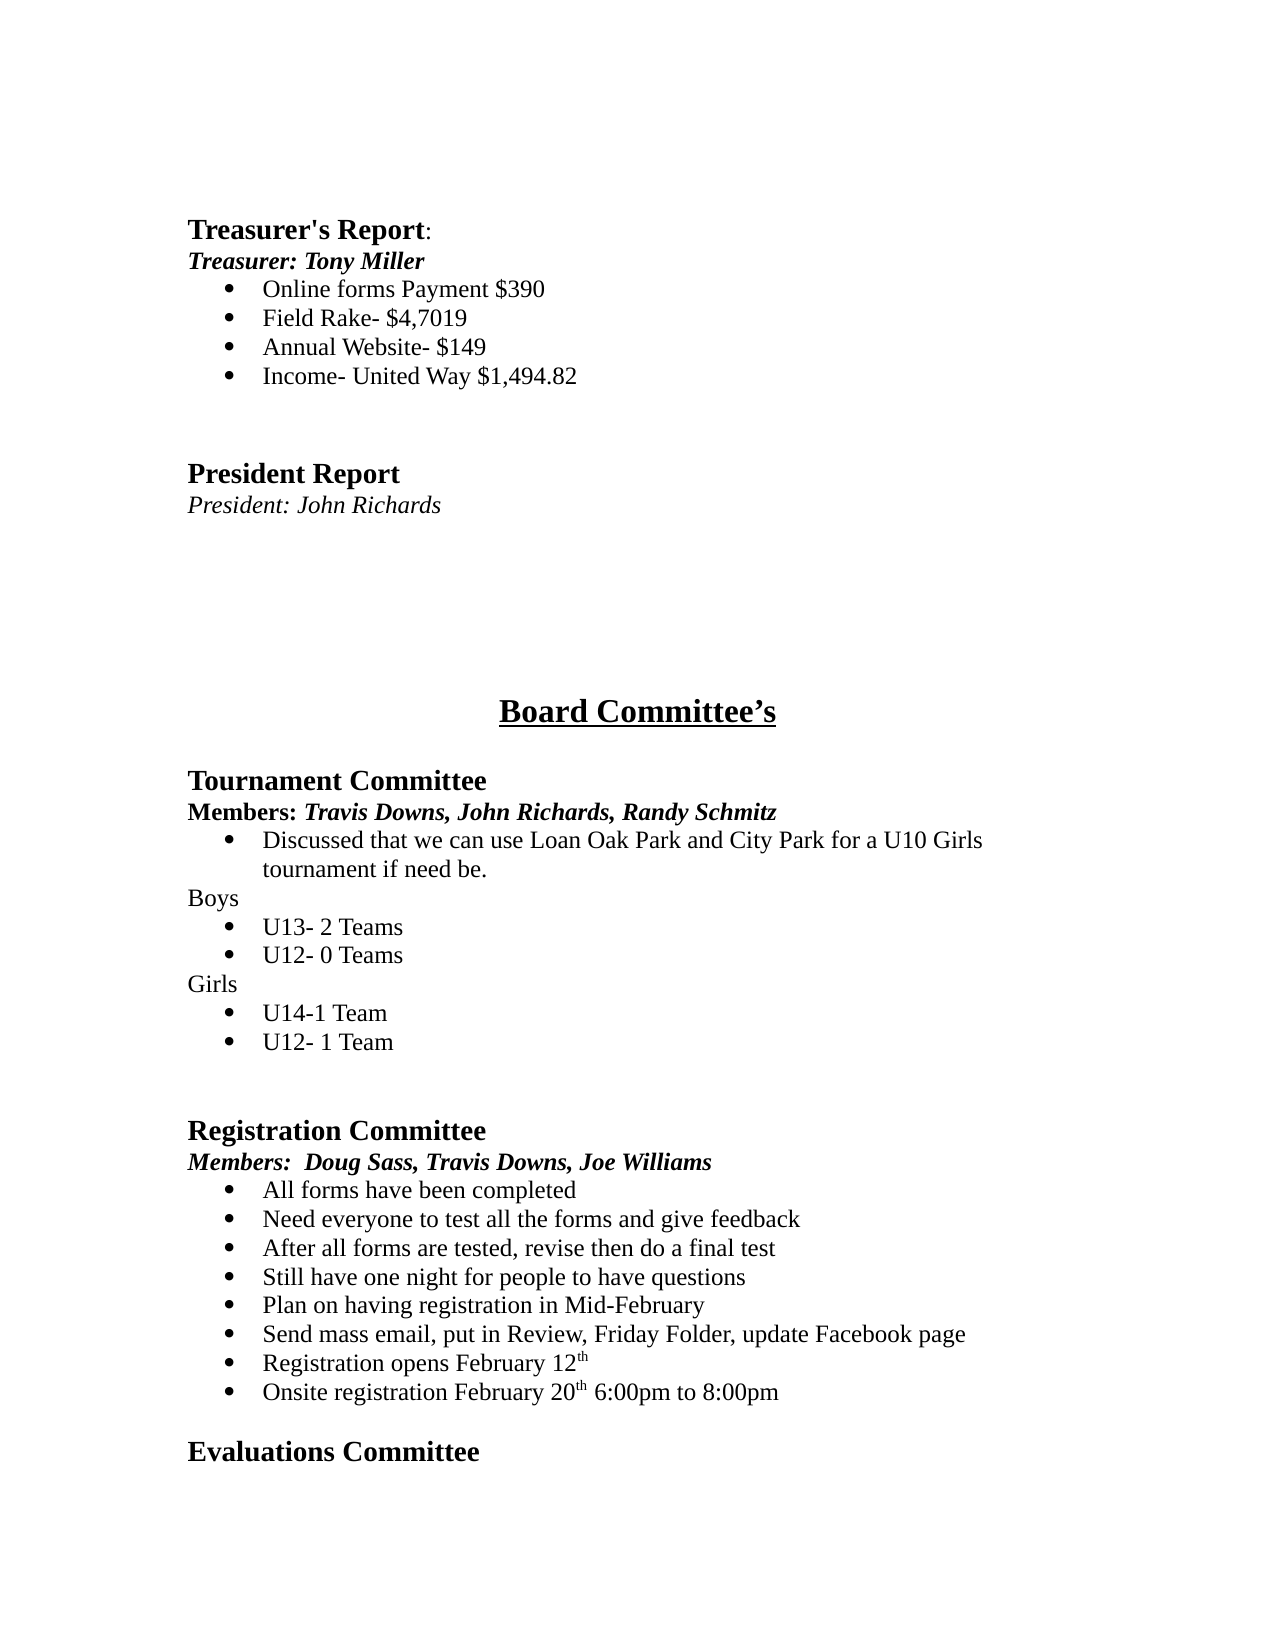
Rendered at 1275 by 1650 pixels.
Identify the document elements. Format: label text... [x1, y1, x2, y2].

text Boys [187, 883, 1087, 912]
text Registration Committee [187, 1113, 1087, 1147]
list After all forms are tested, revise then do a final test [225, 1233, 1087, 1262]
list Registration opens February 12th [225, 1348, 1087, 1377]
text President Report [187, 457, 1087, 490]
text Evaluations Committee [187, 1434, 1087, 1468]
list Onsite registration February 20th 6:00pm to 8:00pm [225, 1377, 1087, 1405]
text Girls [187, 969, 1087, 998]
list U12- 1 Team [225, 1027, 1087, 1056]
list Plan on having registration in Mid-February [225, 1290, 1087, 1319]
text President: John Richards [187, 490, 1087, 519]
list Field Rake- $4,7019 [225, 303, 1087, 332]
list Online forms Payment $390 [225, 274, 1087, 303]
text Treasurer's Report: [187, 212, 1087, 246]
text Treasurer: Tony Miller [187, 246, 1087, 274]
text Members: Travis Downs, John Richards, Randy Schmitz [187, 797, 1087, 826]
list Send mass email, put in Review, Friday Folder, update Facebook page [225, 1319, 1087, 1348]
text Tournament Committee [187, 763, 1087, 797]
list Need everyone to test all the forms and give feedback [225, 1204, 1087, 1233]
text Members: Doug Sass, Travis Downs, Joe Williams [187, 1147, 1087, 1175]
list All forms have been completed [225, 1175, 1087, 1204]
list U14-1 Team [225, 998, 1087, 1027]
list U13- 2 Teams [225, 912, 1087, 941]
list Discussed that we can use Loan Oak Park and City Park for a U10 Girls tournament if need be. [225, 826, 1087, 883]
list U12- 0 Teams [225, 941, 1087, 969]
text Board Committee’s [187, 691, 1087, 730]
list Still have one night for people to have questions [225, 1262, 1087, 1290]
list Annual Website- $149 [225, 332, 1087, 361]
list Income- United Way $1,494.82 [225, 361, 1087, 389]
